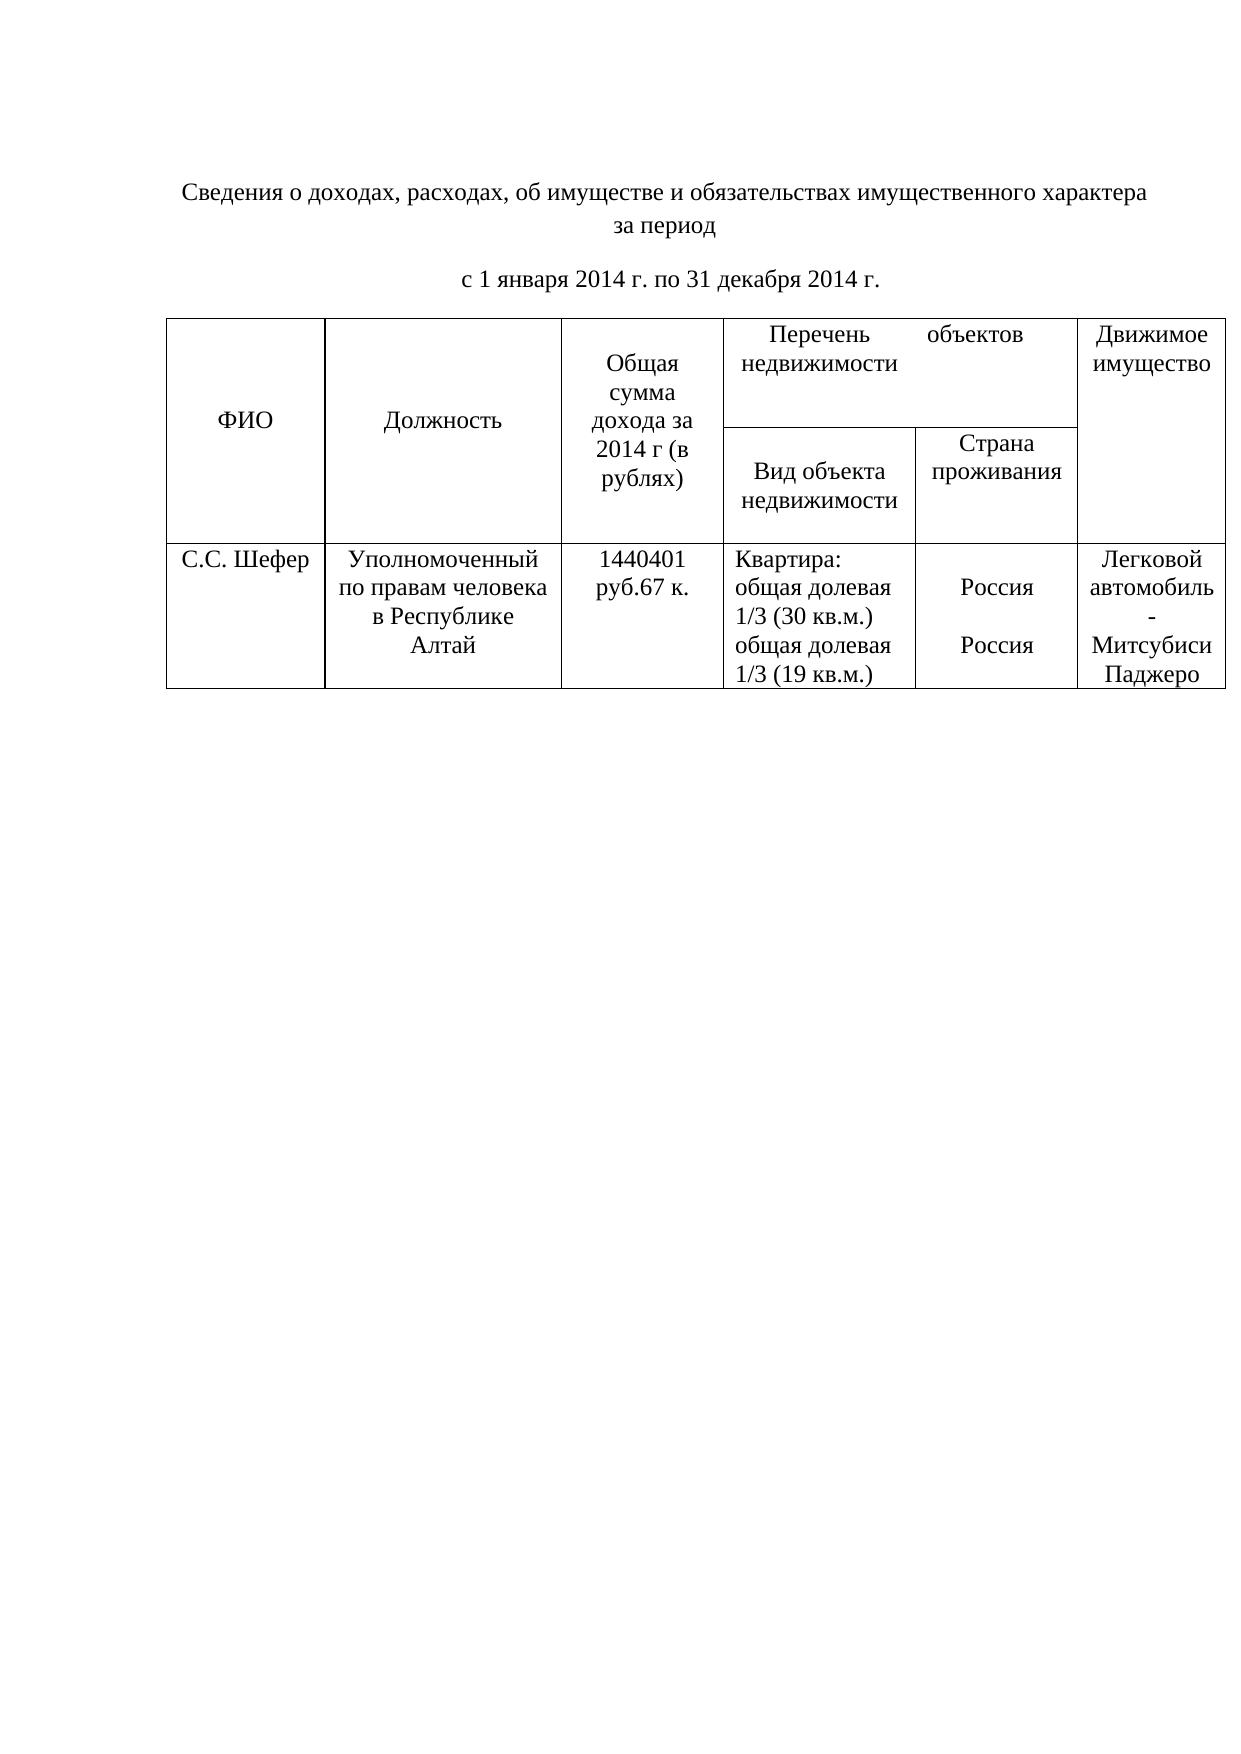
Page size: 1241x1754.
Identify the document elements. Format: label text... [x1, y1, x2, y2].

table_header Должность [326, 319, 561, 543]
table_cell Россия Россия [916, 544, 1077, 687]
table_header Общая сумма дохода за 2014 г (в рублях) [562, 319, 723, 543]
table_header объектов [916, 319, 1077, 427]
text Сведения о доходах, расходах, об имуществе и обязательствах имущественного характера за период [177, 177, 1152, 239]
table_cell Страна проживания [916, 428, 1077, 543]
table_cell Уполномоченный по правам человека в Республике Алтай [326, 544, 561, 687]
table_cell Легковой автомобиль - Митсубиси Паджеро [1078, 544, 1225, 687]
table_cell Вид объекта недвижимости [724, 428, 915, 543]
table_header Перечень недвижимости [724, 319, 916, 427]
table_cell Квартира: общая долевая 1/3 (30 кв.м.) общая долевая 1/3 (19 кв.м.) [724, 544, 915, 687]
text с 1 января 2014 г. по 31 декабря 2014 г. [177, 264, 1152, 293]
table_cell 1440401 руб.67 к. [562, 544, 723, 687]
table_cell С.С. Шефер [167, 544, 324, 687]
table_header Движимое имущество [1078, 319, 1225, 543]
table_header ФИО [167, 319, 324, 543]
